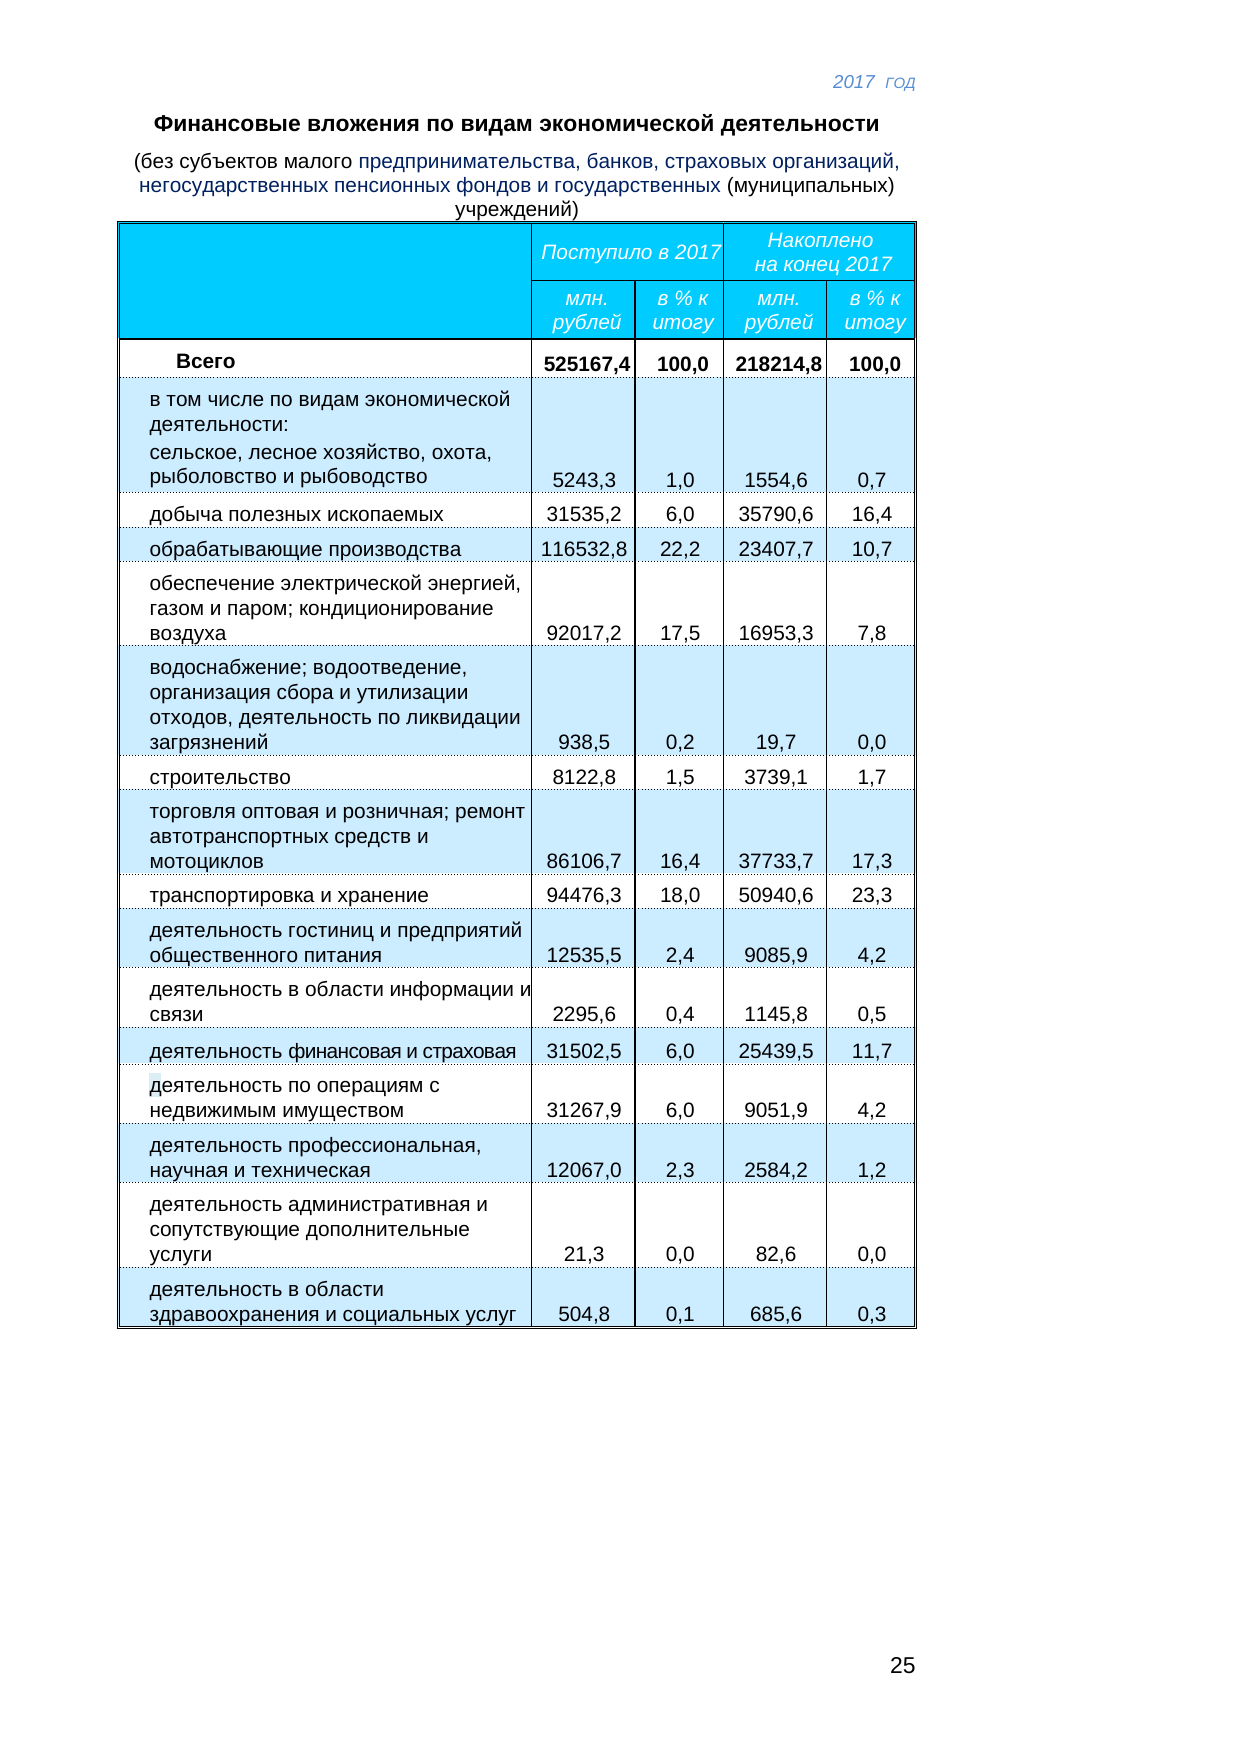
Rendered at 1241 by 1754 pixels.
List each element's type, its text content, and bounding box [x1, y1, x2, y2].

table_cell 6,0 [636, 1064, 723, 1123]
table_cell 1554,6 [724, 377, 826, 492]
table_cell деятельность по операциям с недвижимым имуществом [120, 1064, 531, 1123]
table_cell 16,4 [636, 789, 723, 873]
table_cell 1,5 [636, 755, 723, 789]
table_cell обеспечение электрической энергией, газом и паром; кондиционирование воздуха [120, 561, 531, 645]
table_cell 116532,8 [532, 527, 634, 561]
table_cell торговля оптовая и розничная; ремонт автотранспортных средств и мотоциклов [120, 789, 531, 873]
table_cell 12067,0 [532, 1123, 634, 1182]
table_cell 938,5 [532, 645, 634, 755]
table_cell 16953,3 [724, 561, 826, 645]
table_cell 100,0 [636, 340, 723, 377]
table_cell 2295,6 [532, 967, 634, 1027]
table_cell 100,0 [827, 340, 914, 377]
table_cell водоснабжение; водоотведение, организация сбора и утилизации отходов, деятельность по ликвидации загрязнений [120, 645, 531, 755]
table_cell 31502,5 [532, 1027, 634, 1063]
table_cell 2,3 [636, 1123, 723, 1182]
table_cell 4,2 [827, 908, 914, 967]
table_cell 1,7 [827, 755, 914, 789]
table_cell деятельность административная и сопутствующие дополнительные услуги [120, 1182, 531, 1267]
table_cell в % к итогу [827, 281, 914, 338]
table_cell 19,7 [724, 645, 826, 755]
table_cell 1,0 [636, 377, 723, 492]
table_cell 17,3 [827, 789, 914, 873]
table_cell 86106,7 [532, 789, 634, 873]
text Финансовые вложения по видам экономической деятельности [118, 110, 915, 136]
table_cell 0,7 [827, 377, 914, 492]
table_cell деятельность финансовая и страховая [120, 1027, 531, 1063]
table_cell 11,7 [827, 1027, 914, 1063]
table_cell 0,3 [827, 1267, 914, 1326]
table_cell деятельность профессиональная, научная и техническая [120, 1123, 531, 1182]
table_cell 0,0 [827, 1182, 914, 1267]
table_cell 9051,9 [724, 1064, 826, 1123]
table_cell 5243,3 [532, 377, 634, 492]
table_cell 218214,8 [724, 340, 826, 377]
table_cell 9085,9 [724, 908, 826, 967]
table_cell добыча полезных ископаемых [120, 492, 531, 527]
table_cell 12535,5 [532, 908, 634, 967]
table_cell 4,2 [827, 1064, 914, 1123]
table_cell в том числе по видам экономической деятельности: сельское, лесное хозяйство, охота, рыболовство и рыбоводство [120, 377, 531, 492]
table_cell 92017,2 [532, 561, 634, 645]
table_cell 3739,1 [724, 755, 826, 789]
table_cell 35790,6 [724, 492, 826, 527]
table_cell транспортировка и хранение [120, 874, 531, 908]
table_cell 18,0 [636, 874, 723, 908]
table_cell 504,8 [532, 1267, 634, 1326]
table_cell 1,2 [827, 1123, 914, 1182]
table_cell в % к итогу [636, 281, 723, 338]
table_cell 82,6 [724, 1182, 826, 1267]
table_cell 23407,7 [724, 527, 826, 561]
table_cell 21,3 [532, 1182, 634, 1267]
table_cell 525167,4 [532, 340, 634, 377]
table_cell 8122,8 [532, 755, 634, 789]
text (без субъектов малого предпринимательства, банков, страховых организаций, негосударственных пенсионных фондов и государственных (муниципальных) учреждений) [118, 149, 915, 221]
table_cell 17,5 [636, 561, 723, 645]
table_header Поступило в 2017 [532, 224, 723, 280]
table_cell 1145,8 [724, 967, 826, 1027]
table_cell деятельность гостиниц и предприятий общественного питания [120, 908, 531, 967]
table_cell строительство [120, 755, 531, 789]
table_cell 0,0 [827, 645, 914, 755]
table_header Накоплено на конец 2017 [724, 224, 914, 280]
table_cell 0,1 [636, 1267, 723, 1326]
table_cell млн. рублей [724, 281, 826, 338]
table_cell 7,8 [827, 561, 914, 645]
table_cell 685,6 [724, 1267, 826, 1326]
table_cell 31267,9 [532, 1064, 634, 1123]
table_cell 94476,3 [532, 874, 634, 908]
table_cell 23,3 [827, 874, 914, 908]
table_cell 0,4 [636, 967, 723, 1027]
table_cell 0,0 [636, 1182, 723, 1267]
table_cell 2,4 [636, 908, 723, 967]
table_header [120, 224, 531, 338]
table_cell деятельность в области здравоохранения и социальных услуг [120, 1267, 531, 1326]
table_cell 50940,6 [724, 874, 826, 908]
table_cell деятельность в области информации и связи [120, 967, 531, 1027]
table_cell 22,2 [636, 527, 723, 561]
table_cell 16,4 [827, 492, 914, 527]
table_cell млн. рублей [532, 281, 634, 338]
table_cell 25439,5 [724, 1027, 826, 1063]
table_cell Всего [120, 340, 531, 377]
table_cell 31535,2 [532, 492, 634, 527]
table_cell 6,0 [636, 1027, 723, 1063]
table_cell 10,7 [827, 527, 914, 561]
table_cell 37733,7 [724, 789, 826, 873]
table_cell 0,2 [636, 645, 723, 755]
table_cell 6,0 [636, 492, 723, 527]
table_cell обрабатывающие производства [120, 527, 531, 561]
table_cell 2584,2 [724, 1123, 826, 1182]
table_cell 0,5 [827, 967, 914, 1027]
